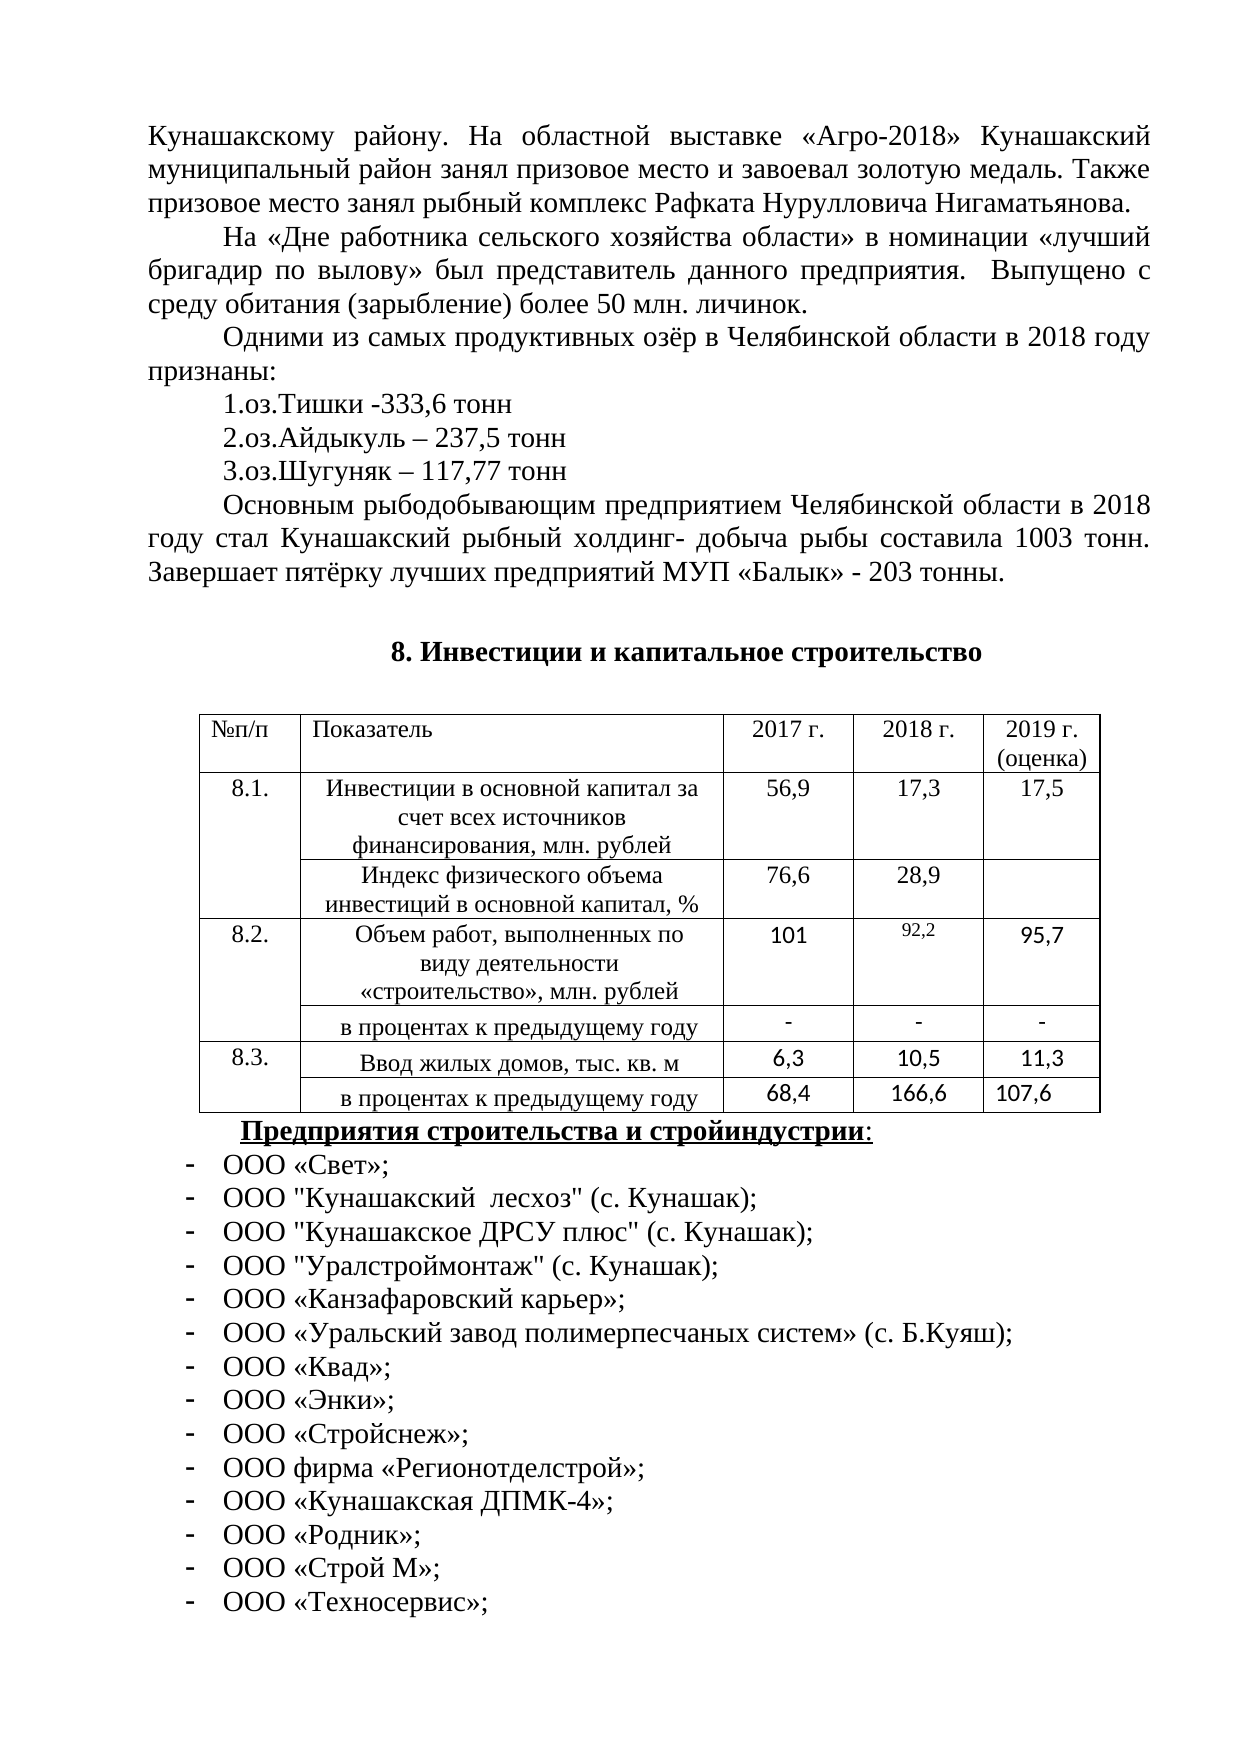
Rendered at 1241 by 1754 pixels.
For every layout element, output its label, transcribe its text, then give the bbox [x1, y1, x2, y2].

list ООО «Кунашакская ДПМК-4»; [185, 1483, 1152, 1517]
list ООО "Уралстроймонтаж" (с. Кунашак); [185, 1248, 1152, 1281]
text 1.оз.Тишки -333,6 тонн [148, 386, 1152, 420]
table_cell 76,6 [724, 860, 853, 918]
table_cell Объем работ, выполненных по виду деятельности «строительство», млн. рублей [301, 919, 723, 1005]
table_cell 28,9 [854, 860, 983, 918]
table_cell Ввод жилых домов, тыс. кв. м [301, 1042, 723, 1077]
table_cell 6,3 [724, 1042, 853, 1077]
list ООО «Техносервис»; [185, 1584, 1152, 1618]
table_header 2019 г. (оценка) [984, 715, 1099, 772]
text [148, 118, 1152, 219]
table_cell 8.2. [200, 919, 300, 1041]
list ООО «Свет»; [185, 1147, 1152, 1181]
text На «Дне работника сельского хозяйства области» в номинации «лучший бригадир по вылову» был представитель данного предприятия. Выпущено с среду обитания (зарыбление) более 50 млн. личинок. [148, 219, 1152, 319]
text Одними из самых продуктивных озёр в Челябинской области в 2018 году признаны: [148, 319, 1152, 386]
text 2.оз.Айдыкуль – 237,5 тонн [148, 420, 1152, 453]
table_cell 11,3 [984, 1042, 1099, 1077]
list ООО «Родник»; [185, 1517, 1152, 1551]
table_cell - [724, 1006, 853, 1041]
table_cell 101 [724, 919, 853, 1005]
table_header 2018 г. [854, 715, 983, 772]
table_cell 68,4 [724, 1078, 853, 1112]
text Предприятия строительства и стройиндустрии: [148, 747, 1152, 1147]
table_cell 10,5 [854, 1042, 983, 1077]
table_cell - [854, 1006, 983, 1041]
table_cell Инвестиции в основной капитал за счет всех источников финансирования, млн. рублей [301, 773, 723, 859]
list ООО «Стройснеж»; [185, 1416, 1152, 1450]
table_header Показатель [301, 715, 723, 772]
list ООО «Уральский завод полимерпесчаных систем» (с. Б.Куяш); [185, 1315, 1152, 1349]
table_cell [984, 860, 1099, 918]
text 3.оз.Шугуняк – 117,77 тонн [148, 453, 1152, 487]
list ООО "Кунашакский лесхоз" (с. Кунашак); [185, 1181, 1152, 1214]
list ООО «Канзафаровский карьер»; [185, 1281, 1152, 1315]
table_cell в процентах к предыдущему году [301, 1006, 723, 1041]
table_cell 107,6 [984, 1078, 1099, 1112]
table_cell - [984, 1006, 1099, 1041]
list ООО фирма «Регионотделстрой»; [185, 1450, 1152, 1483]
text 8. Инвестиции и капитальное строительство [148, 634, 1152, 667]
table_cell 95,7 [984, 919, 1099, 1005]
table_cell 17,5 [984, 773, 1099, 859]
table_cell 92,2 [854, 919, 983, 1005]
table_cell в процентах к предыдущему году [301, 1078, 723, 1112]
list ООО "Кунашакское ДРСУ плюс" (с. Кунашак); [185, 1214, 1152, 1248]
table_cell 17,3 [854, 773, 983, 859]
list ООО «Энки»; [185, 1382, 1152, 1416]
table_cell 8.3. [200, 1042, 300, 1112]
table_cell Индекс физического объема инвестиций в основной капитал, % [301, 860, 723, 918]
table_header 2017 г. [724, 715, 853, 772]
list ООО «Строй М»; [185, 1551, 1152, 1584]
list ООО «Квад»; [185, 1349, 1152, 1382]
table_header №п/п [200, 715, 300, 772]
table_cell 56,9 [724, 773, 853, 859]
table_cell 166,6 [854, 1078, 983, 1112]
table_cell 8.1. [200, 773, 300, 918]
text Основным рыбодобывающим предприятием Челябинской области в 2018 году стал Кунашакский рыбный холдинг- добыча рыбы составила 1003 тонн. Завершает пятёрку лучших предприятий МУП «Балык» - 203 тонны. [148, 487, 1152, 588]
